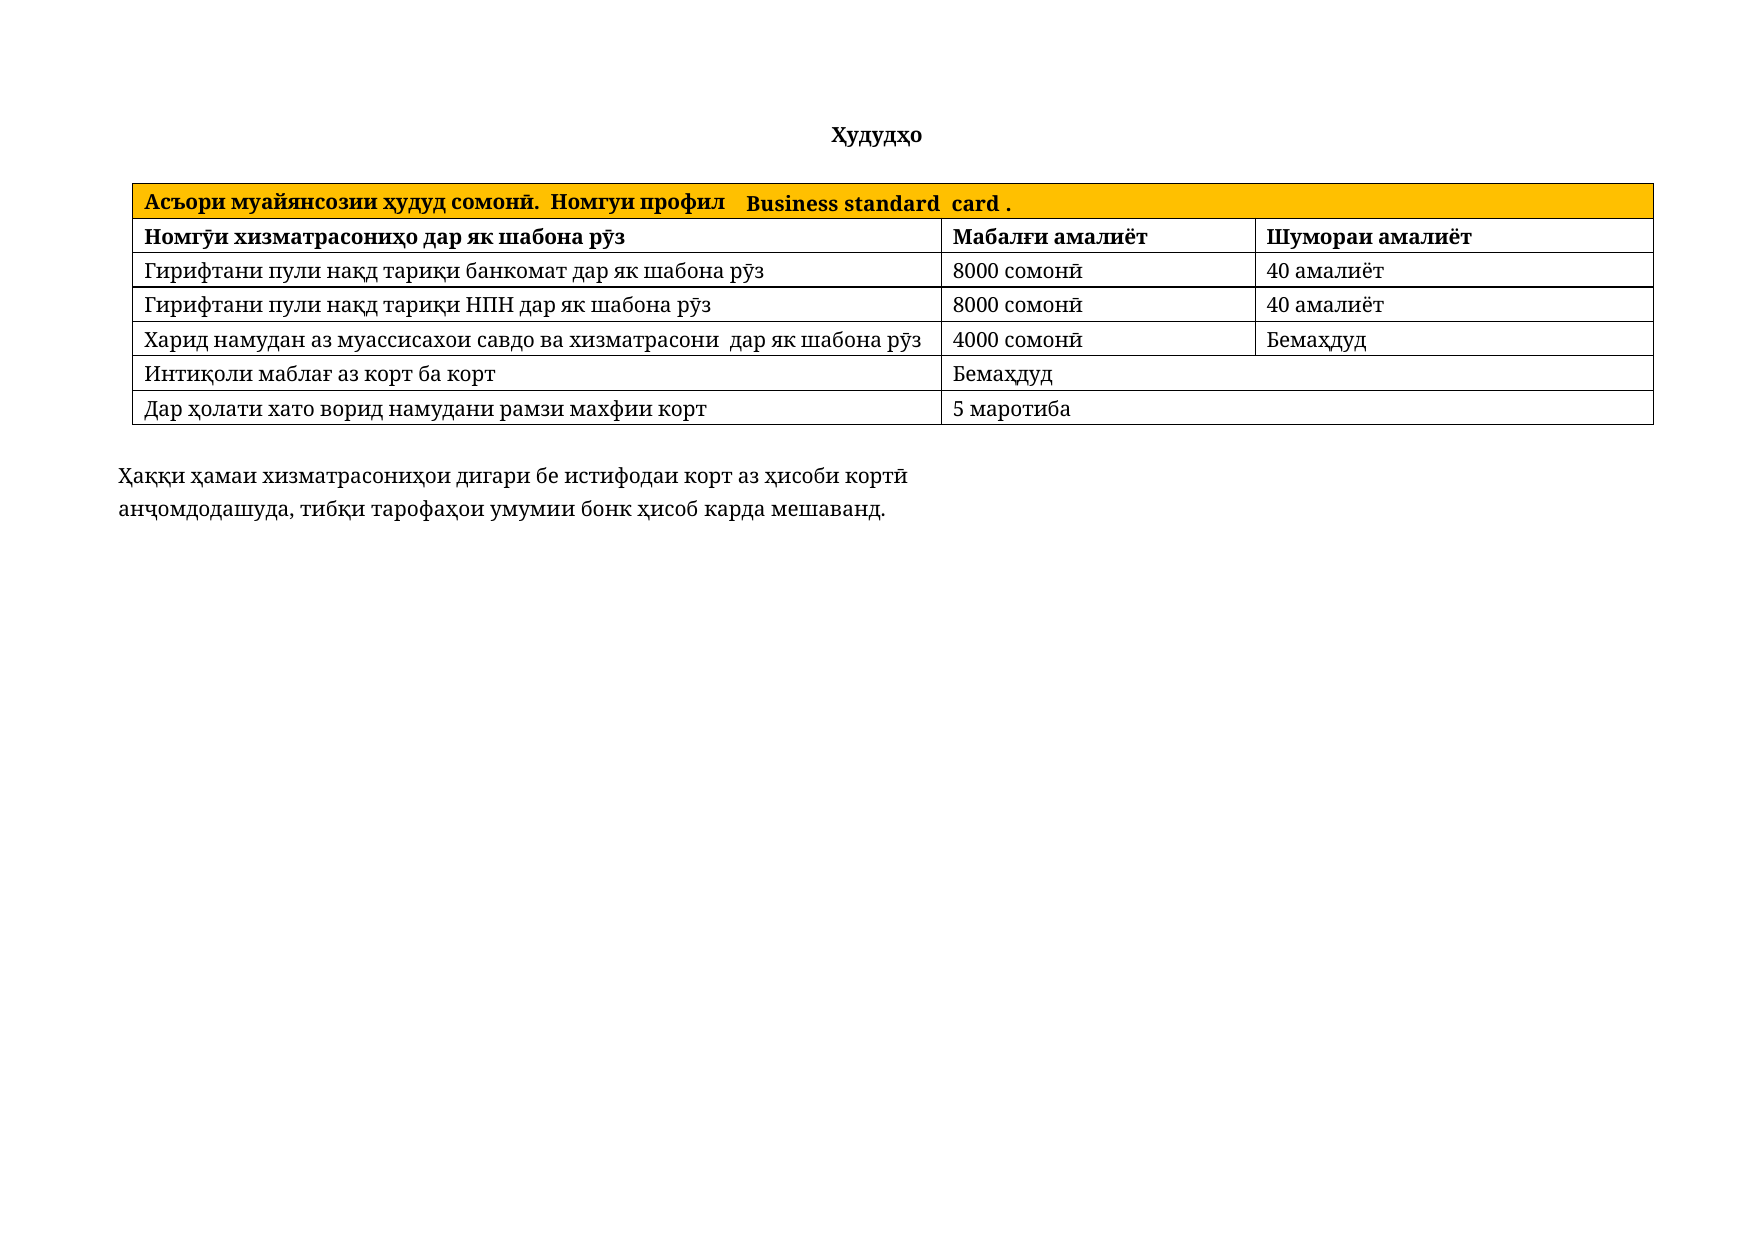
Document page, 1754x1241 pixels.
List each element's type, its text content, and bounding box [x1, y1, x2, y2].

table_cell 5 маротиба [942, 391, 1653, 424]
table_cell 8000 сомонӣ [942, 253, 1255, 286]
table_cell 40 амалиёт [1256, 288, 1653, 321]
table_cell Бемаҳдуд [942, 356, 1653, 389]
table_cell Интиқоли маблағ аз корт ба корт [133, 356, 941, 389]
text анҷомдодашуда, тибқи тарофаҳои умумии бонк ҳисоб карда мешаванд. [118, 494, 1636, 523]
table_cell 4000 сомонӣ [942, 322, 1255, 355]
text Ҳаққи ҳамаи хизматрасониҳои дигари бе истифодаи корт аз ҳисоби кортӣ [118, 458, 1636, 492]
table_header Асъори муайянсозии ҳудуд сомонӣ. Номгуи профил Business standard card . [133, 184, 1653, 218]
table_cell Дар ҳолати хато ворид намудани рамзи махфии корт [133, 391, 941, 424]
table_cell Гирифтани пули нақд тариқи НПН дар як шабона рӯз [133, 288, 941, 321]
table_cell 8000 сомонӣ [942, 288, 1255, 321]
table_cell Номгӯи хизматрасониҳо дар як шабона рӯз [133, 219, 941, 252]
table_cell Бемаҳдуд [1256, 322, 1653, 355]
table_cell 40 амалиёт [1256, 253, 1653, 286]
text Ҳудудҳо [118, 117, 1636, 150]
table_cell Гирифтани пули нақд тариқи банкомат дар як шабона рӯз [133, 253, 941, 286]
table_cell Мабалғи амалиёт [942, 219, 1255, 252]
table_cell Шумораи амалиёт [1256, 219, 1653, 252]
table_cell Харид намудан аз муассисахои савдо ва хизматрасони дар як шабона рӯз [133, 322, 941, 355]
